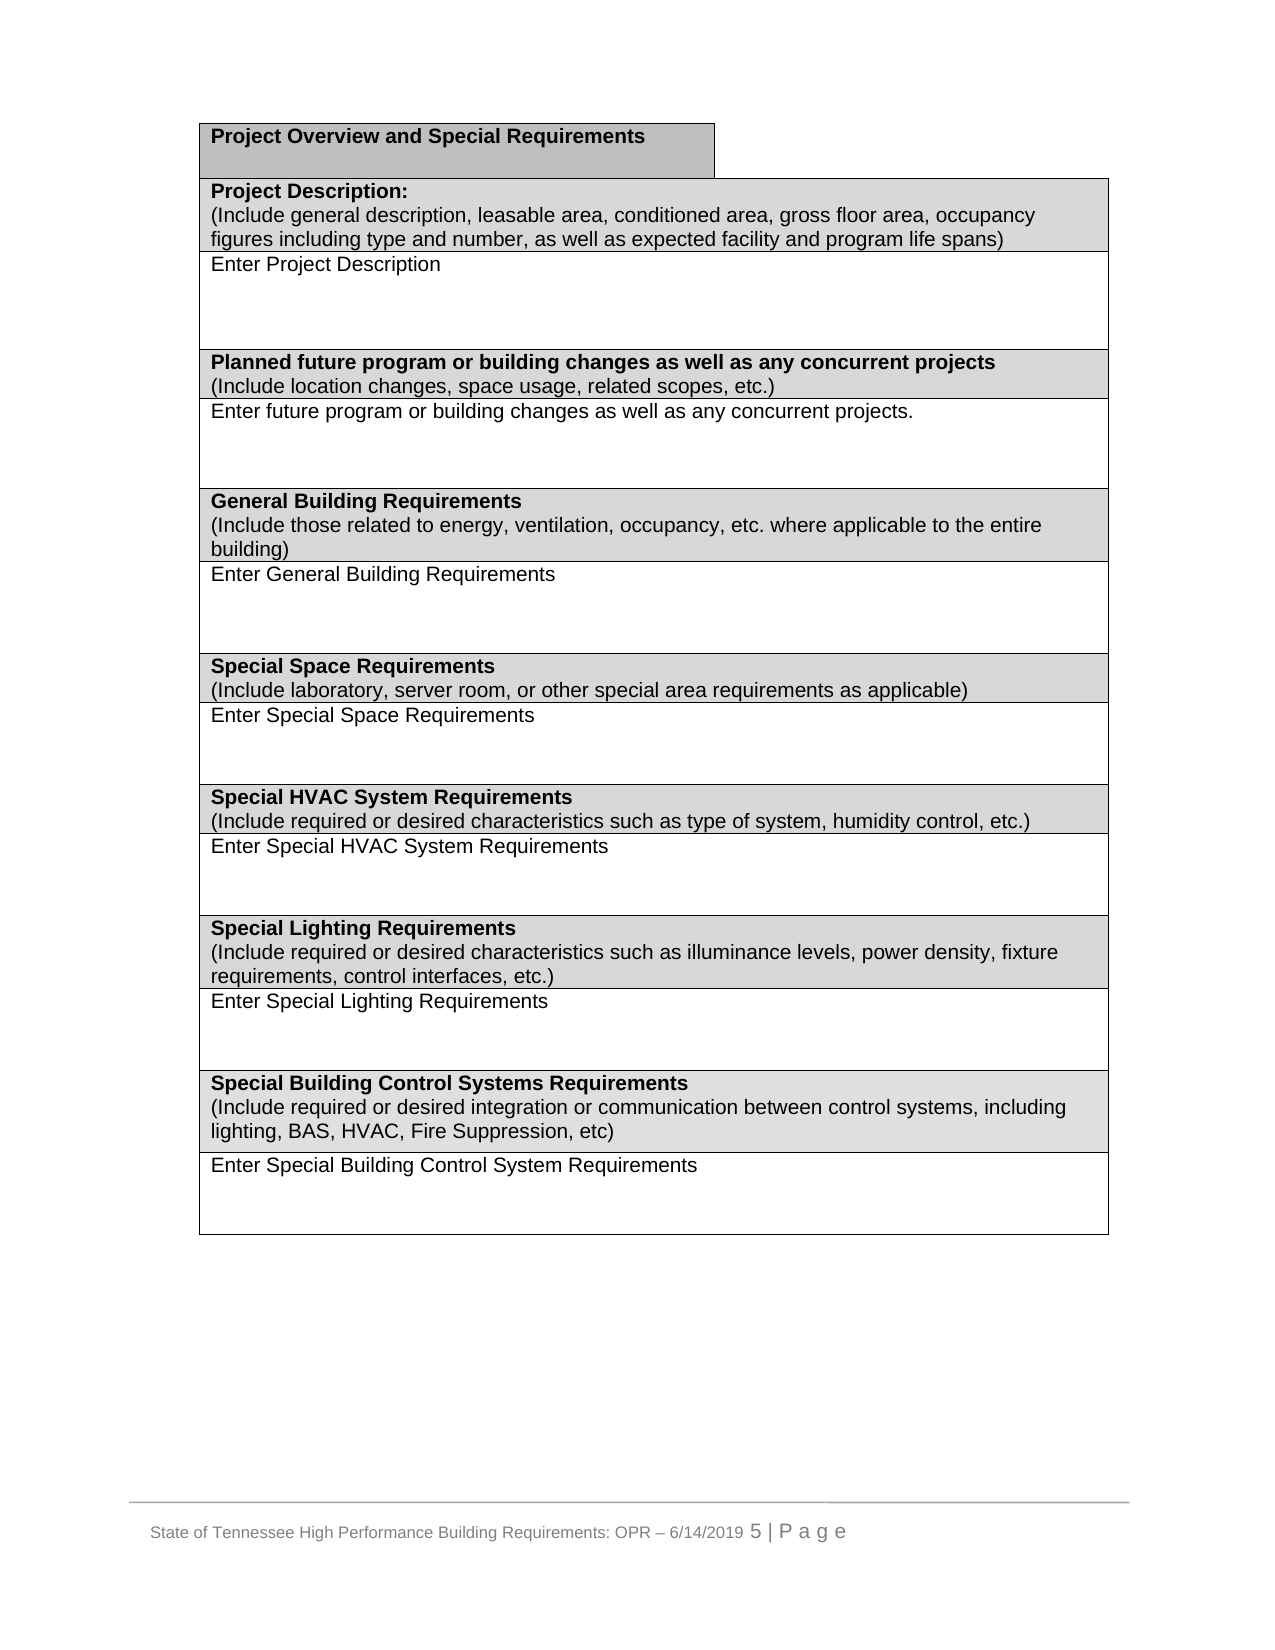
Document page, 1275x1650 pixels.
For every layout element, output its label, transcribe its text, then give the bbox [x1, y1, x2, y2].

table_cell Special Lighting Requirements (Include required or desired characteristics such as illuminance levels, power density, fixture requirements, control interfaces, etc.) [200, 916, 1108, 988]
table_header Project Overview and Special Requirements [200, 124, 714, 178]
table_cell Special Space Requirements (Include laboratory, server room, or other special area requirements as applicable) [200, 654, 1108, 702]
table_cell Special Building Control Systems Requirements (Include required or desired integration or communication between control systems, including lighting, BAS, HVAC, Fire Suppression, etc) [200, 1071, 1108, 1152]
table_cell General Building Requirements (Include those related to energy, ventilation, occupancy, etc. where applicable to the entire building) [200, 489, 1108, 561]
table_cell Project Description: (Include general description, leasable area, conditioned area, gross floor area, occupancy figures including type and number, as well as expected facility and program life spans) [200, 179, 1108, 251]
table_cell Special HVAC System Requirements (Include required or desired characteristics such as type of system, humidity control, etc.) [200, 785, 1108, 833]
table_cell Planned future program or building changes as well as any concurrent projects (Include location changes, space usage, related scopes, etc.) [200, 350, 1108, 398]
